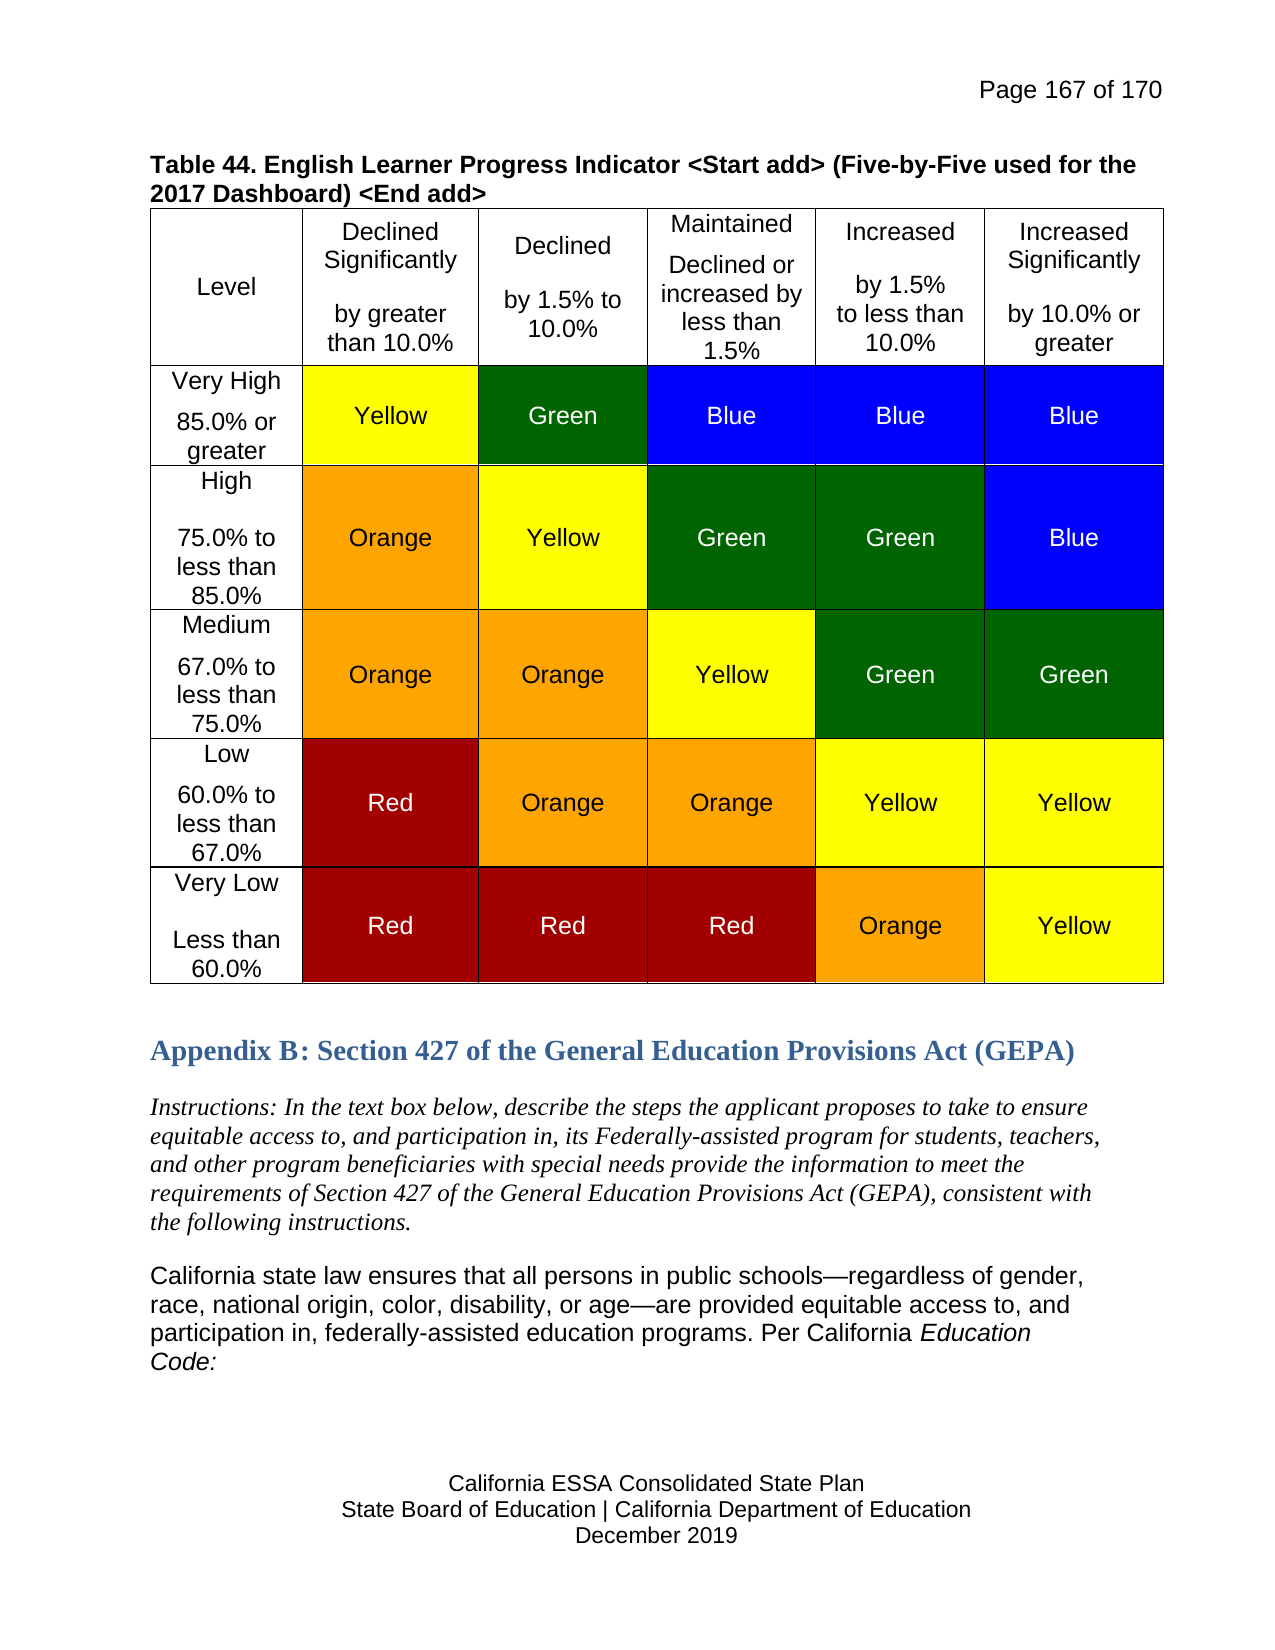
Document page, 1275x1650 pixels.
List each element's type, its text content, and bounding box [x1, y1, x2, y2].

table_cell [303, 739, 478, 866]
text Instructions: In the text box below, describe the steps the applicant proposes to take to ensure equitable access to, and participation in, its Federally-assisted program for students, teachers, and other program beneficiaries with special needs provide the information to meet the requirements of Section 427 of the General Education Provisions Act (GEPA), consistent with the following instructions. [150, 1092, 1125, 1236]
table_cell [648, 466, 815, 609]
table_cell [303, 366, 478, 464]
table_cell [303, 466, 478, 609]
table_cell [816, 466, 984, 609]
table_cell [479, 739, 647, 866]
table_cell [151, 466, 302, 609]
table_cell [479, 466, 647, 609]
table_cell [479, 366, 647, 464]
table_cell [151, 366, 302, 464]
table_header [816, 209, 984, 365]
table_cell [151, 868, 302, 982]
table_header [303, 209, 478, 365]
text Appendix B : Section 427 of the General Education Provisions Act (GEPA) [150, 1033, 1162, 1067]
text Table 44. English Learner Progress Indicator <Start add> (Five-by-Five used for the 2017 Dashboard) <End add> [150, 150, 1162, 207]
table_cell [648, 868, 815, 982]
text California state law ensures that all persons in public schools—regardless of gender, race, national origin, color, disability, or age—are provided equitable access to, and participation in, federally-assisted education programs. Per California Education Code: [150, 1261, 1162, 1376]
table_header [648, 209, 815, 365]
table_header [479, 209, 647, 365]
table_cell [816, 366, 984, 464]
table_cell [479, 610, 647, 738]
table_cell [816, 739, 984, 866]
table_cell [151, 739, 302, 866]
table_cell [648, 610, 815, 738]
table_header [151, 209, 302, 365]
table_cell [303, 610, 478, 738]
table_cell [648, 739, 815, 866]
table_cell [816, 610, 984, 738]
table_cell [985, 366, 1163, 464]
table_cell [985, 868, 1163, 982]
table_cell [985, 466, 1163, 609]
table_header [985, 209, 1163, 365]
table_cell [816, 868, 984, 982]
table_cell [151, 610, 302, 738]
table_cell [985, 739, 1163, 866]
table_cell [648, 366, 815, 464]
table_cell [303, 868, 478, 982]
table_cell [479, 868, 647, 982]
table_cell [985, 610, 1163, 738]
